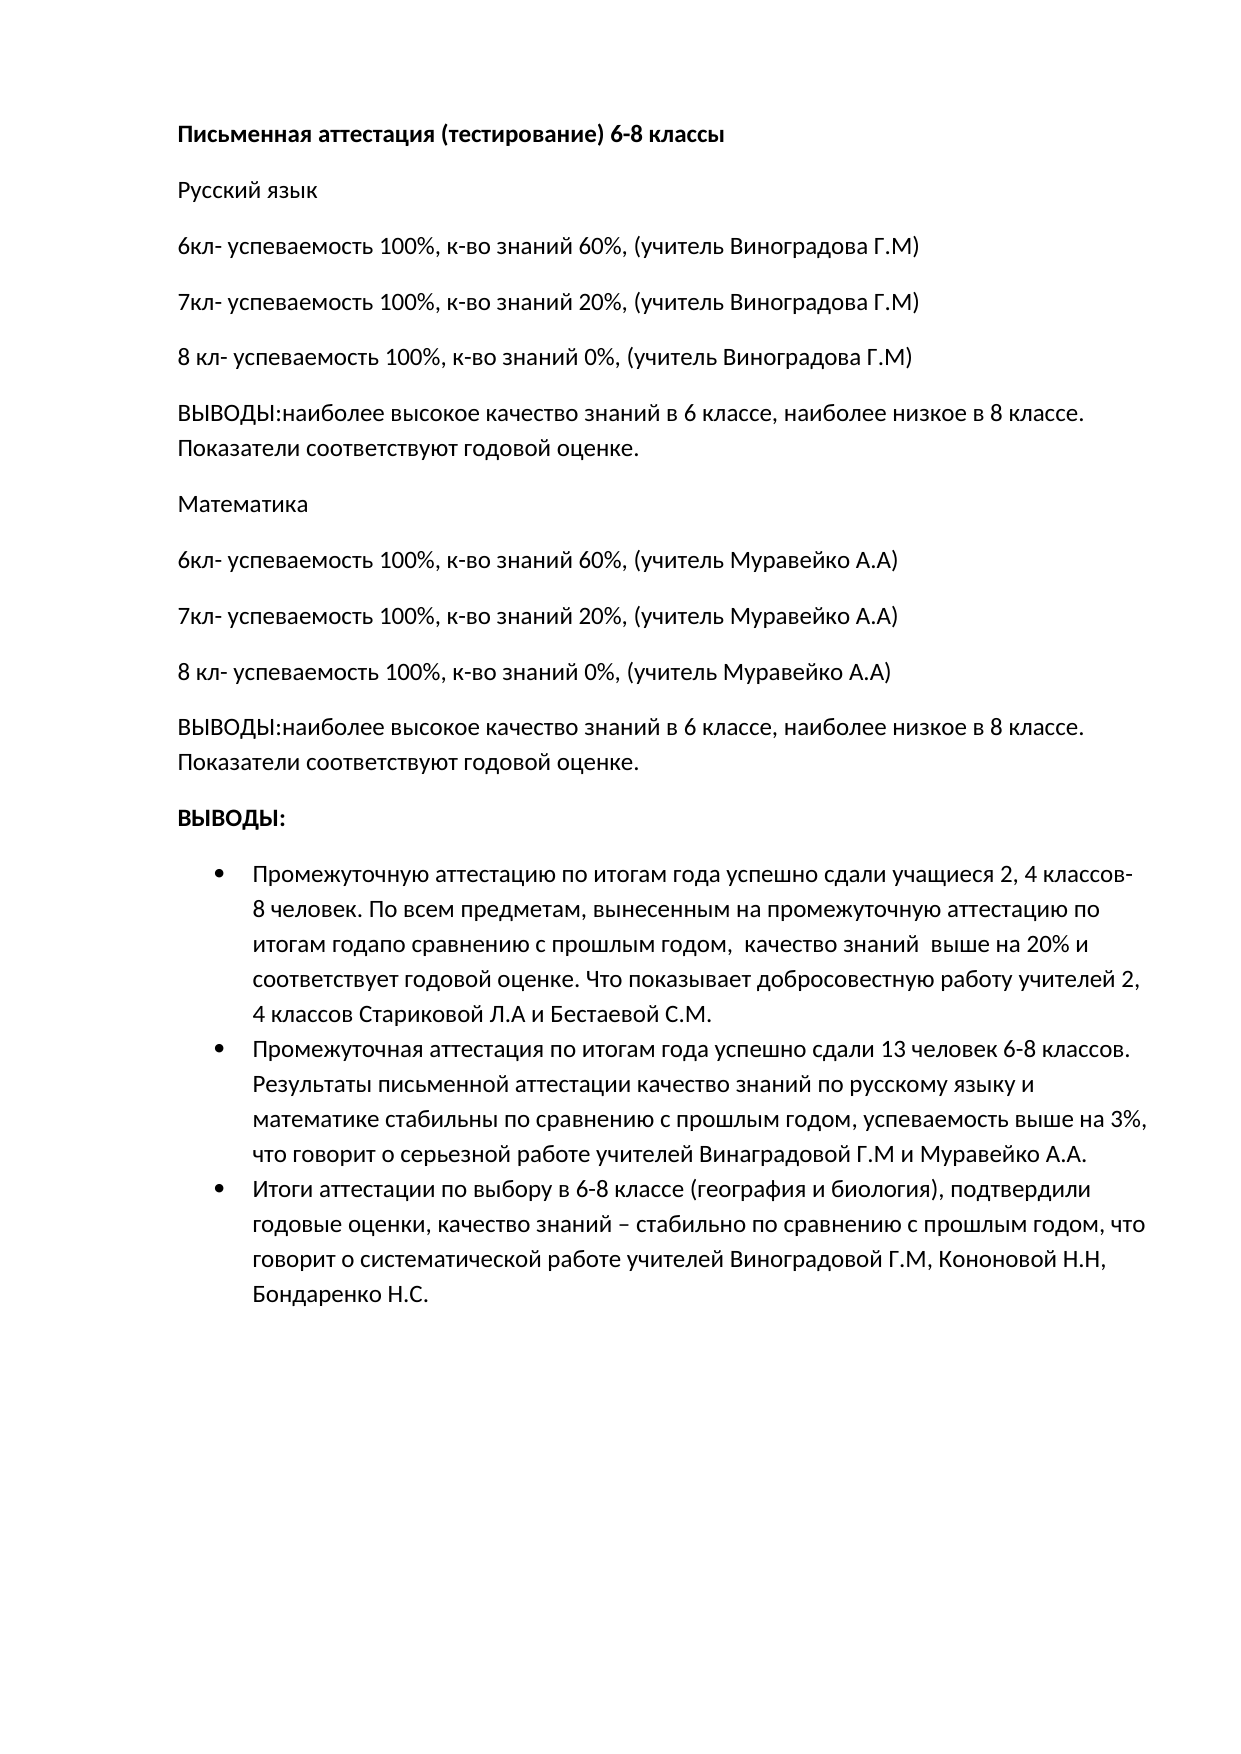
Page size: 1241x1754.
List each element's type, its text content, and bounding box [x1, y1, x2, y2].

text Русский язык [177, 174, 1152, 204]
list Промежуточную аттестацию по итогам года успешно сдали учащиеся 2, 4 классов- 8 человек. По всем предметам, вынесенным на промежуточную аттестацию по итогам годапо сравнению с прошлым годом, качество знаний выше на 20% и соответствует годовой оценке. Что показывает добросовестную работу учителей 2, 4 классов Стариковой Л.А и Бестаевой С.М. [215, 858, 1152, 1029]
text ВЫВОДЫ: [177, 802, 1152, 833]
text Математика [177, 488, 1152, 519]
text 8 кл- успеваемость 100%, к-во знаний 0%, (учитель Виноградова Г.М) [177, 341, 1152, 372]
list Промежуточная аттестация по итогам года успешно сдали 13 человек 6-8 классов. Результаты письменной аттестации качество знаний по русскому языку и математике стабильны по сравнению с прошлым годом, успеваемость выше на 3%, что говорит о серьезной работе учителей Винаградовой Г.М и Муравейко А.А. [215, 1033, 1152, 1169]
text 7кл- успеваемость 100%, к-во знаний 20%, (учитель Виноградова Г.М) [177, 286, 1152, 316]
text ВЫВОДЫ:наиболее высокое качество знаний в 6 классе, наиболее низкое в 8 классе. Показатели соответствуют годовой оценке. [177, 397, 1152, 463]
text 8 кл- успеваемость 100%, к-во знаний 0%, (учитель Муравейко А.А) [177, 656, 1152, 686]
list Итоги аттестации по выбору в 6-8 классе (география и биология), подтвердили годовые оценки, качество знаний – стабильно по сравнению с прошлым годом, что говорит о систематической работе учителей Виноградовой Г.М, Кононовой Н.Н, Бондаренко Н.С. [215, 1173, 1152, 1309]
text 6кл- успеваемость 100%, к-во знаний 60%, (учитель Виноградова Г.М) [177, 230, 1152, 260]
text Письменная аттестация (тестирование) 6-8 классы [177, 118, 1152, 149]
text 6кл- успеваемость 100%, к-во знаний 60%, (учитель Муравейко А.А) [177, 544, 1152, 574]
text ВЫВОДЫ:наиболее высокое качество знаний в 6 классе, наиболее низкое в 8 классе. Показатели соответствуют годовой оценке. [177, 711, 1152, 777]
text 7кл- успеваемость 100%, к-во знаний 20%, (учитель Муравейко А.А) [177, 600, 1152, 630]
